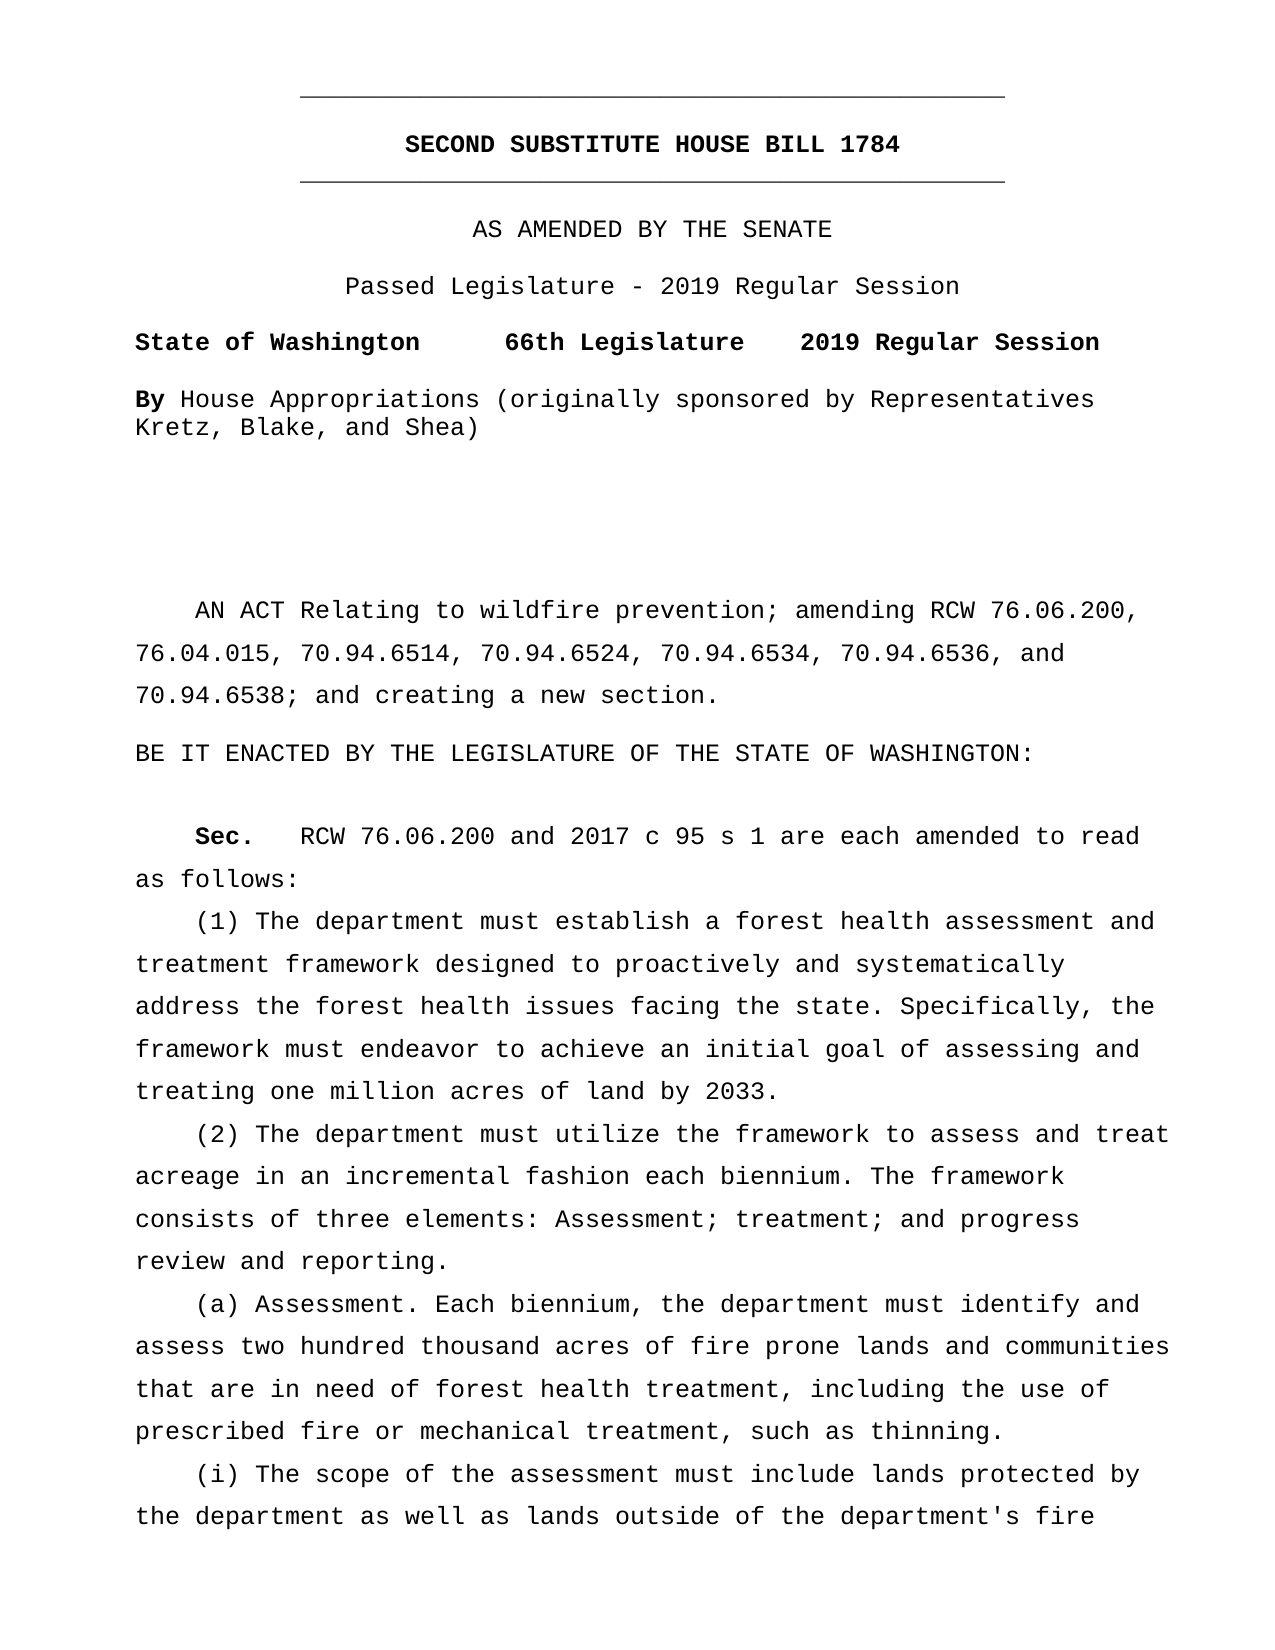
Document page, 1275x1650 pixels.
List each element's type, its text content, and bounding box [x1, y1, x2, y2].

text _______________________________________________ [135, 160, 1170, 188]
text By House Appropriations (originally sponsored by Representatives Kretz, Blake, and Shea) [135, 387, 1170, 443]
text AN ACT Relating to wildfire prevention; amending RCW 76.06.200, 76.04.015, 70.94.6514, 70.94.6524, 70.94.6534, 70.94.6536, and 70.94.6538; and creating a new section. [135, 585, 1170, 712]
text (2) The department must utilize the framework to assess and treat acreage in an incremental fashion each biennium. The framework consists of three elements: Assessment; treatment; and progress review and reporting. [135, 1108, 1170, 1278]
text State of Washington 66th Legislature 2019 Regular Session [135, 330, 1170, 358]
text Sec. RCW 76.06.200 and 2017 c 95 s 1 are each amended to read as follows: [135, 811, 1170, 896]
text SECOND SUBSTITUTE HOUSE BILL 1784 [135, 132, 1170, 160]
text AS AMENDED BY THE SENATE [135, 217, 1170, 245]
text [135, 1448, 1170, 1533]
text BE IT ENACTED BY THE LEGISLATURE OF THE STATE OF WASHINGTON: [135, 741, 1170, 769]
text _______________________________________________ [135, 75, 1170, 103]
text (a) Assessment. Each biennium, the department must identify and assess two hundred thousand acres of fire prone lands and communities that are in need of forest health treatment, including the use of prescribed fire or mechanical treatment, such as thinning. [135, 1278, 1170, 1448]
text (1) The department must establish a forest health assessment and treatment framework designed to proactively and systematically address the forest health issues facing the state. Specifically, the framework must endeavor to achieve an initial goal of assessing and treating one million acres of land by 2033. [135, 896, 1170, 1108]
text Passed Legislature - 2019 Regular Session [135, 273, 1170, 302]
